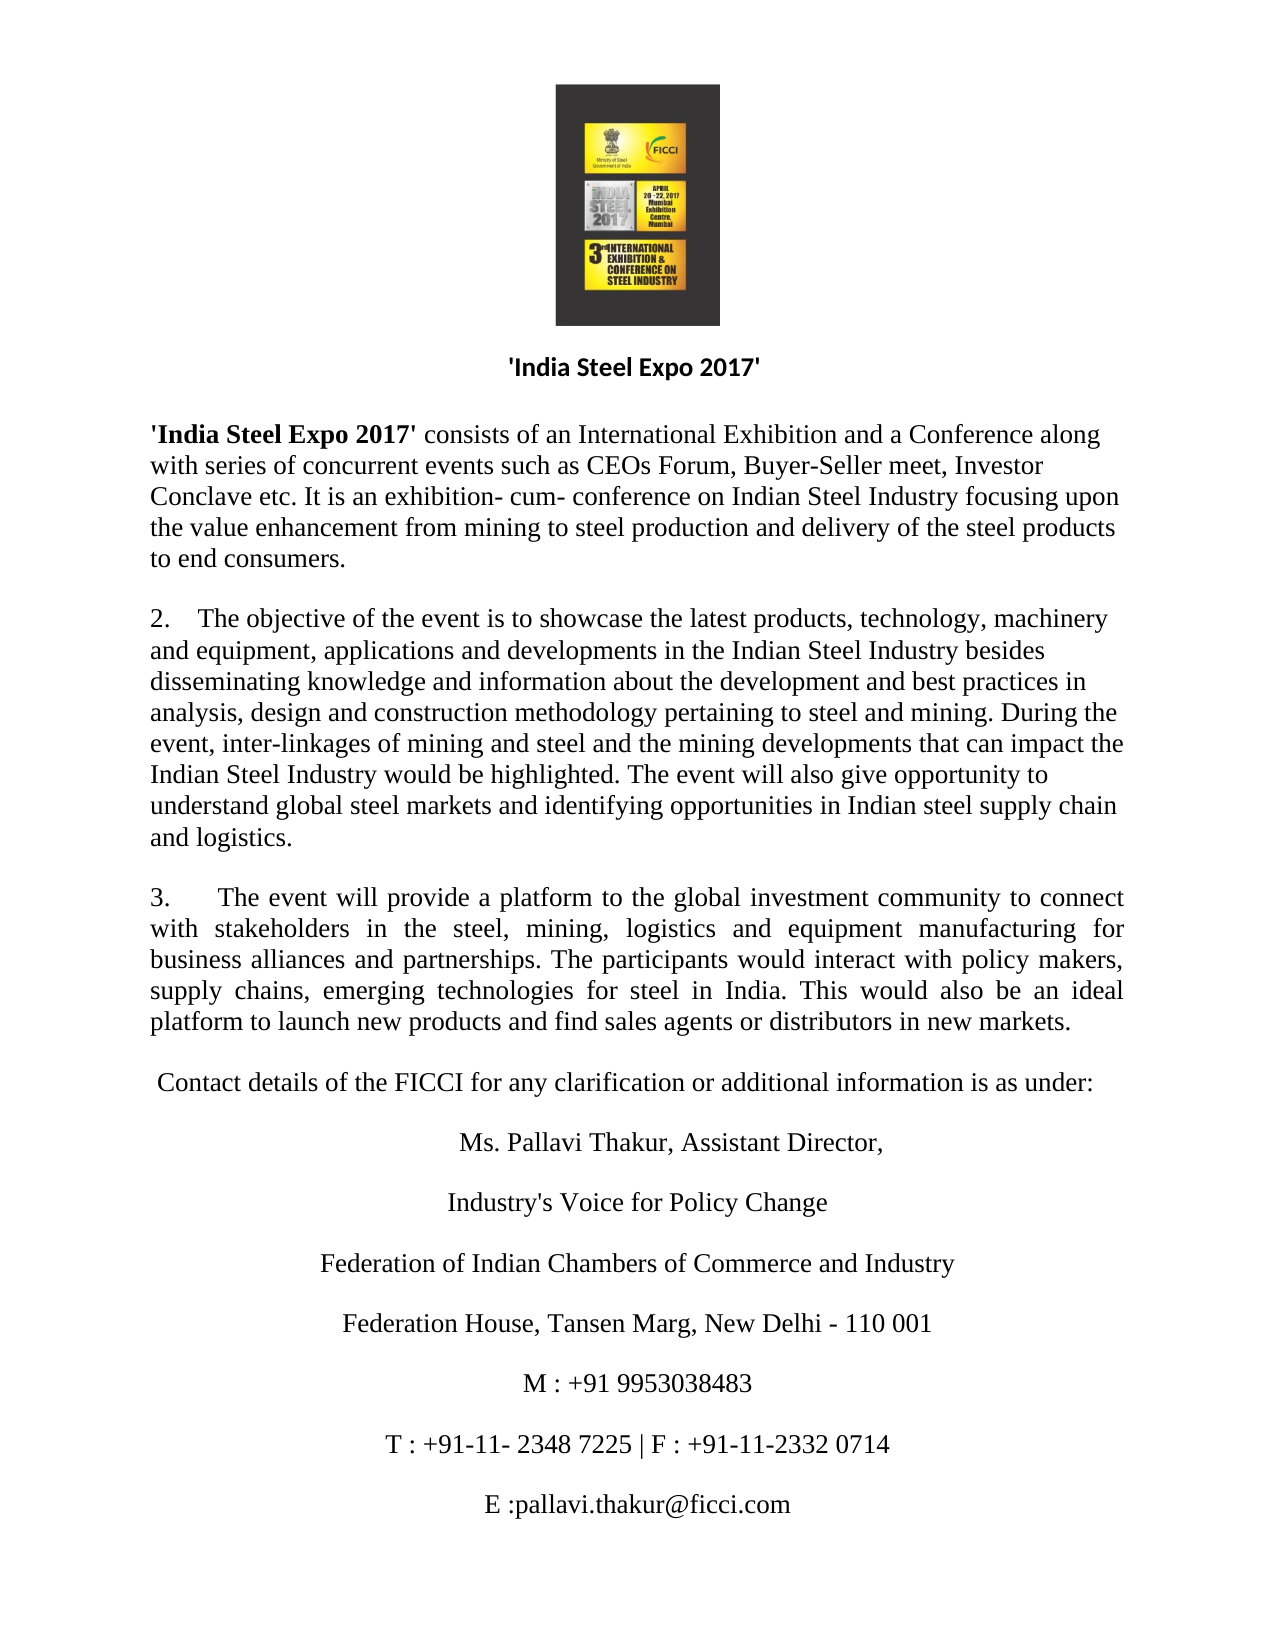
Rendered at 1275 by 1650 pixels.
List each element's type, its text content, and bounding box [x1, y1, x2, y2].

text 3. The event will provide a platform to the global investment community to connect with stakeholders in the steel, mining, logistics and equipment manufacturing for business alliances and partnerships. The participants would interact with policy makers, supply chains, emerging technologies for steel in India. This would also be an ideal platform to launch new products and find sales agents or distributors in new markets. [150, 881, 1125, 1037]
text Federation of Indian Chambers of Commerce and Industry [150, 1247, 1125, 1278]
text Contact details of the FICCI for any clarification or additional information is as under: [150, 1066, 1125, 1097]
text Federation House, Tansen Marg, New Delhi - 110 001 [150, 1307, 1125, 1338]
text Industry's Voice for Policy Change [150, 1186, 1125, 1218]
text T : +91-11- 2348 7225 | F : +91-11-2332 0714 [150, 1428, 1125, 1459]
text M : +91 9953038483 [150, 1367, 1125, 1398]
text 'India Steel Expo 2017' consists of an International Exhibition and a Conference along with series of concurrent events such as CEOs Forum, Buyer-Seller meet, Investor Conclave etc. It is an exhibition- cum- conference on Indian Steel Industry focusing upon the value enhancement from mining to steel production and delivery of the steel products to end consumers. [150, 418, 1125, 573]
text Ms. Pallavi Thakur, Assistant Director, [150, 1126, 1125, 1157]
text 'India Steel Expo 2017' [150, 351, 1125, 384]
text 2. The objective of the event is to showcase the latest products, technology, machinery and equipment, applications and developments in the Indian Steel Industry besides disseminating knowledge and information about the development and best practices in analysis, design and construction methodology pertaining to steel and mining. During the event, inter-linkages of mining and steel and the mining developments that can impact the Indian Steel Industry would be highlighted. The event will also give opportunity to understand global steel markets and identifying opportunities in Indian steel supply chain and logistics. [150, 603, 1125, 852]
text E :pallavi.thakur@ficci.com [150, 1488, 1125, 1519]
picture [555, 84, 720, 326]
